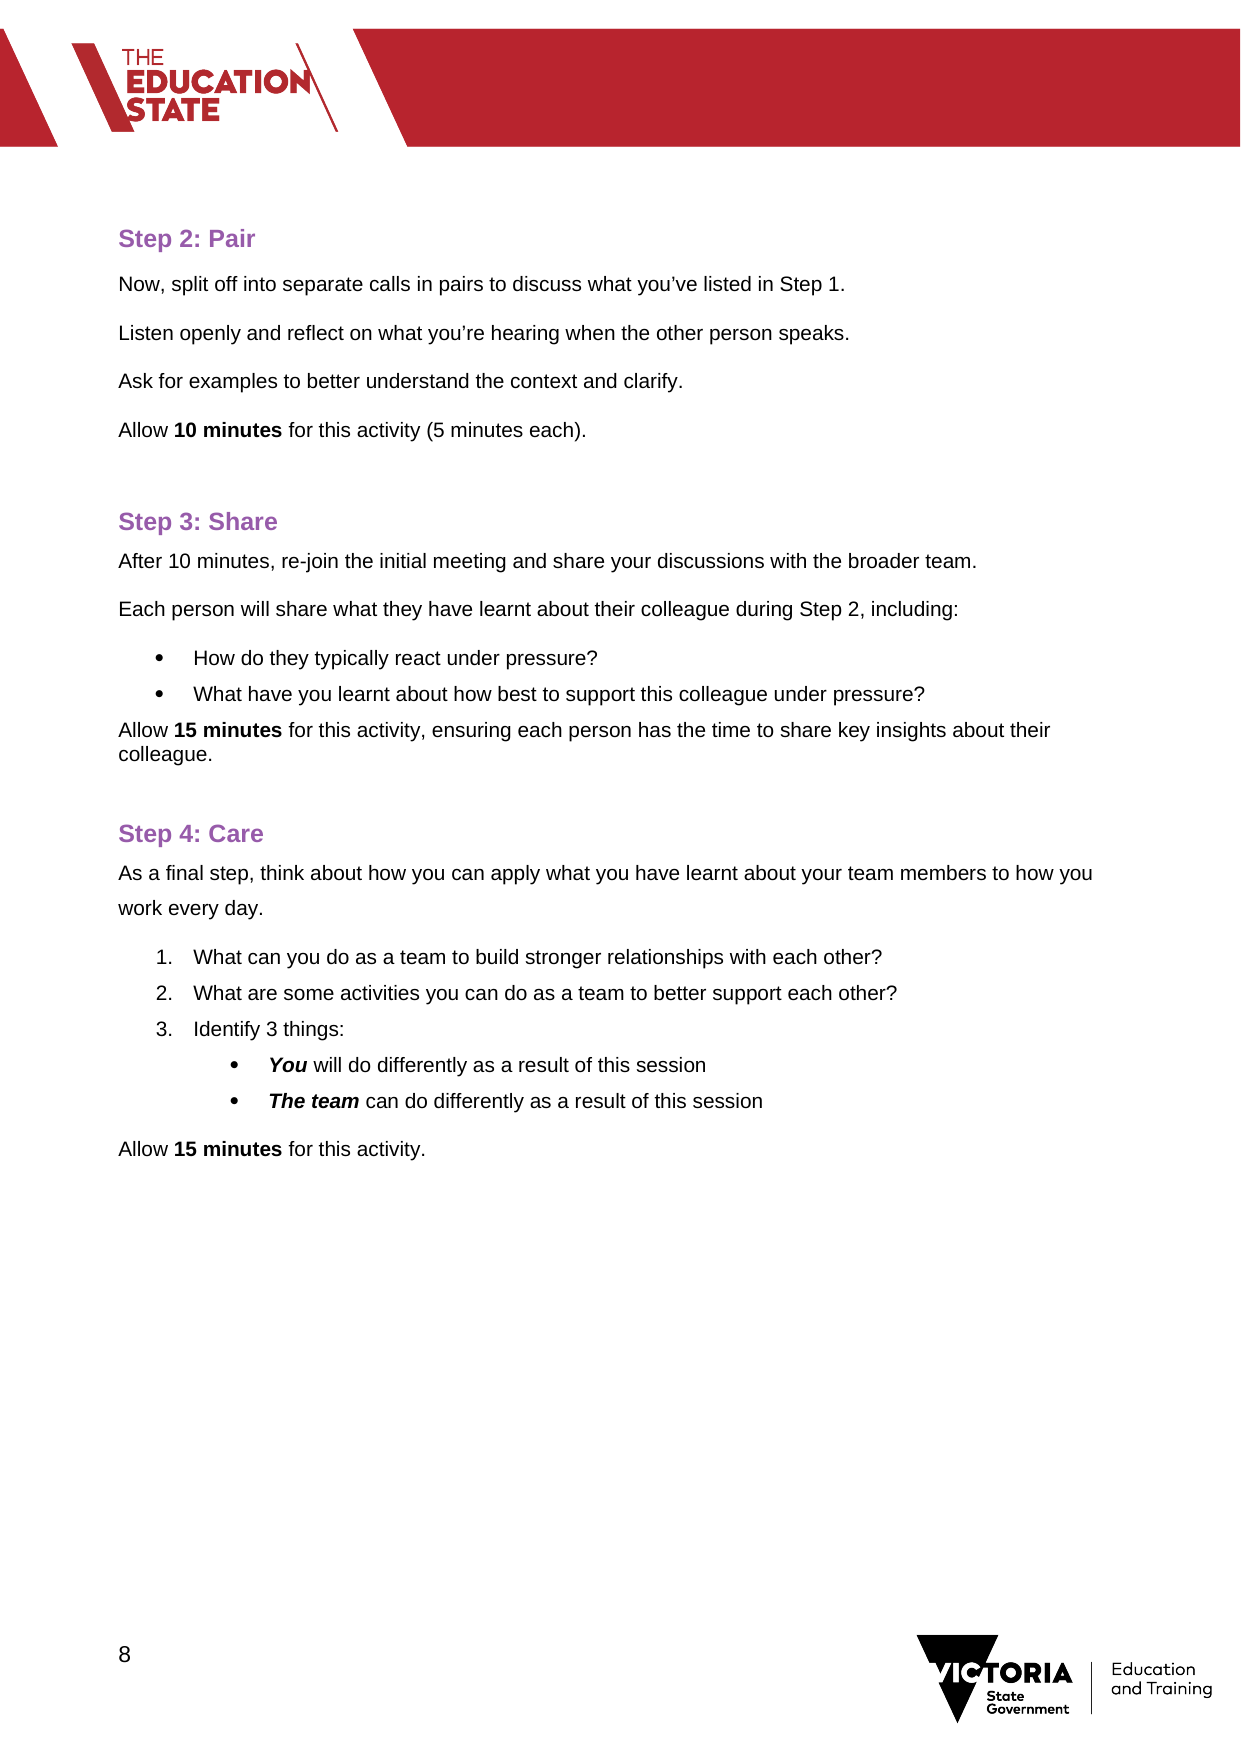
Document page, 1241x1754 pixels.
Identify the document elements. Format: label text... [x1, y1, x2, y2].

list The team can do differently as a result of this session [231, 1088, 1122, 1113]
list Identify 3 things: [156, 1017, 1122, 1041]
text Allow 10 minutes for this activity (5 minutes each). [118, 417, 1122, 441]
text Step 3: Share [118, 507, 1122, 536]
list What are some activities you can do as a team to better support each other? [156, 981, 1122, 1004]
list You will do differently as a result of this session [231, 1052, 1122, 1077]
text Step 4: Care [118, 819, 1122, 848]
list What can you do as a team to build stronger relationships with each other? [156, 945, 1122, 969]
picture [0, 0, 1241, 1753]
text Each person will share what they have learnt about their colleague during Step 2, including: [118, 597, 1122, 621]
text Now, split off into separate calls in pairs to discuss what you’ve listed in Step 1. [118, 272, 1122, 296]
list What have you learnt about how best to support this colleague under pressure? [156, 681, 1122, 705]
text As a final step, think about how you can apply what you have learnt about your team members to how you work every day. [118, 860, 1122, 920]
text Ask for examples to better understand the context and clarify. [118, 369, 1122, 393]
text Step 2: Pair [118, 224, 1122, 253]
text Allow 15 minutes for this activity. [118, 1137, 1122, 1161]
list How do they typically react under pressure? [156, 645, 1122, 669]
text After 10 minutes, re-join the initial meeting and share your discussions with the broader team. [118, 548, 1122, 572]
text Allow 15 minutes for this activity, ensuring each person has the time to share key insights about their colleague. [118, 717, 1122, 765]
text Listen openly and reflect on what you’re hearing when the other person speaks. [118, 321, 1122, 344]
